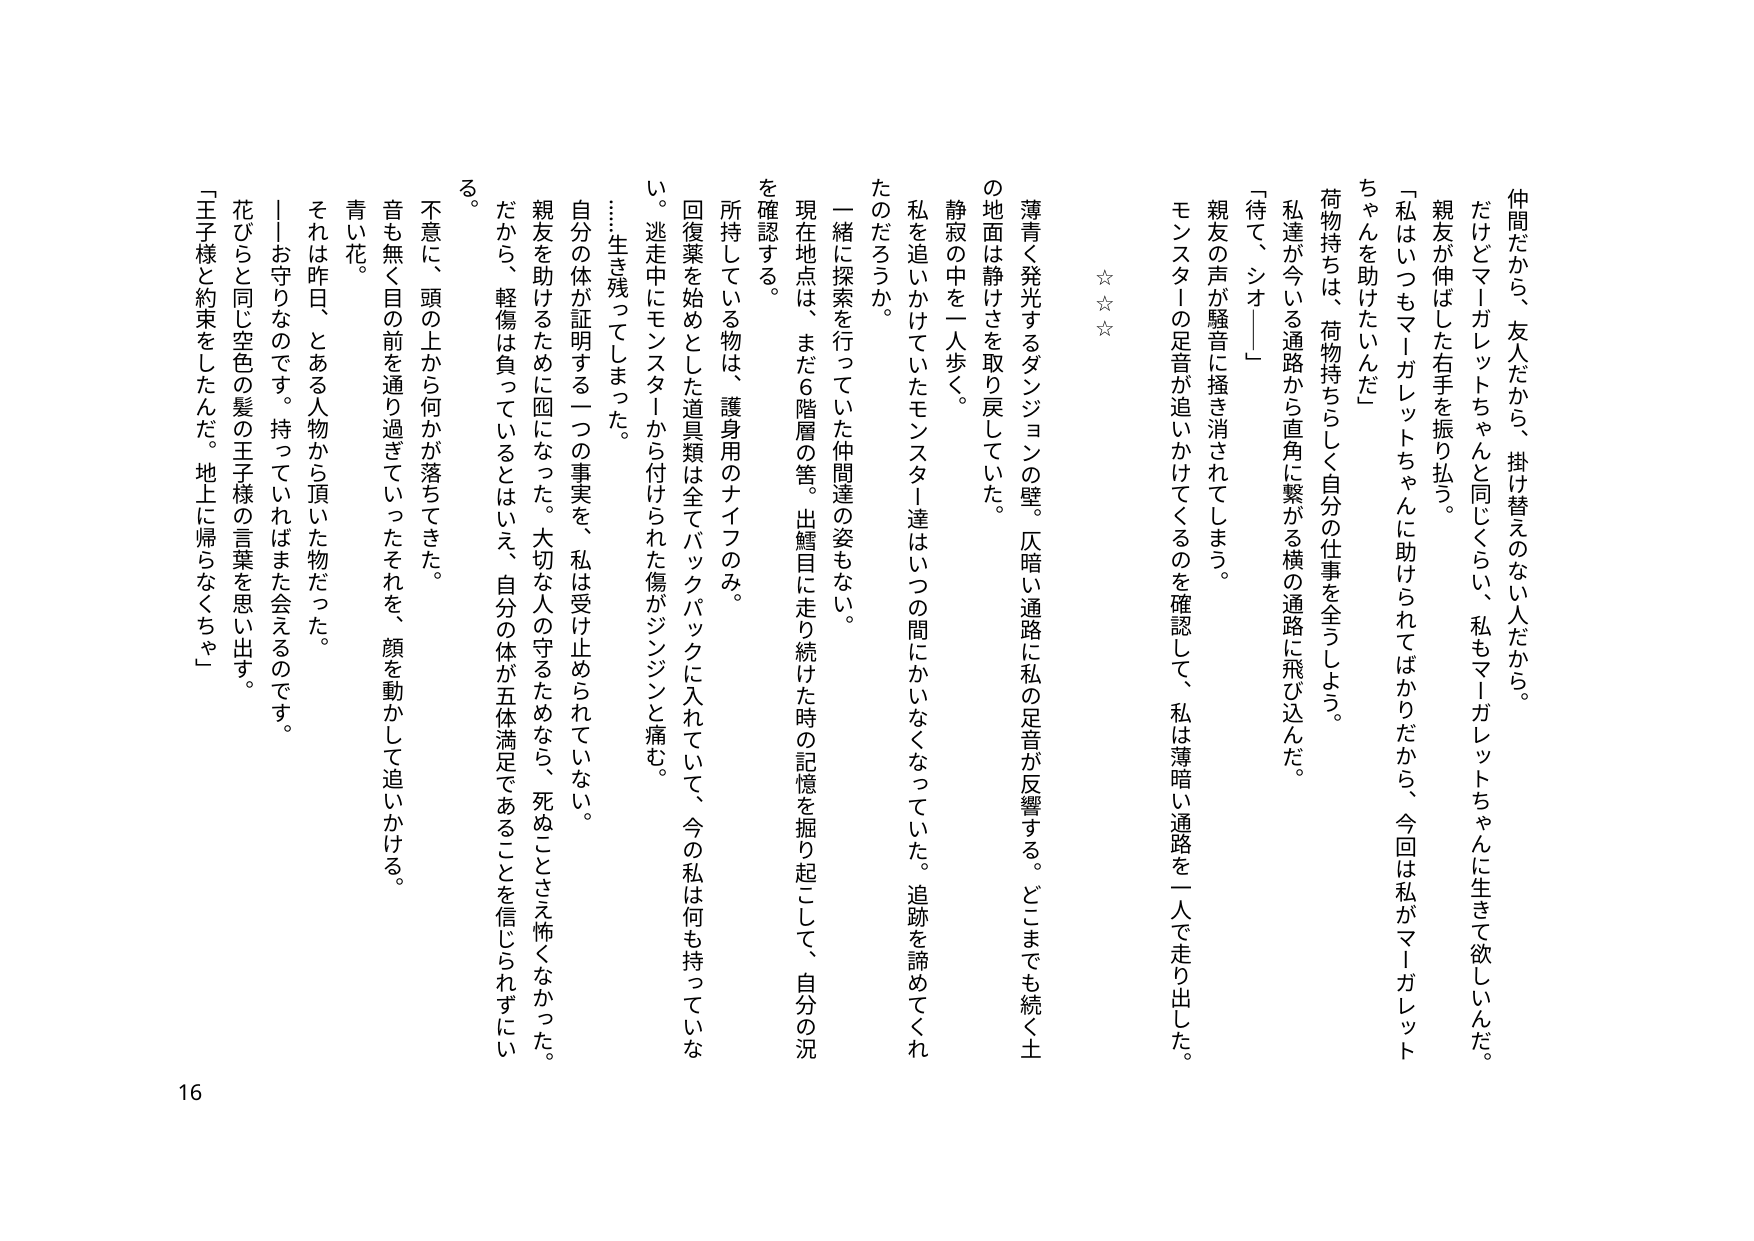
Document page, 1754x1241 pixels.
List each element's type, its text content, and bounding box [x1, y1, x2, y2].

text 自分の体が証明する一つの事実を、私は受け止められていない。 [562, 177, 600, 1063]
text 所持している物は、護身用のナイフのみ。 [712, 177, 750, 1063]
text ……生き残ってしまった。 [600, 177, 637, 1063]
text ☆☆☆ [1087, 177, 1125, 1063]
text 親友を助けるために囮になった。大切な人の守るためなら、死ぬことさえ怖くなかった。 [525, 177, 562, 1063]
text 青い花。 [337, 177, 375, 1063]
text 親友が伸ばした右手を振り払う。 [1425, 177, 1462, 1063]
text ——お守りなのです。持っていればまた会えるのです。 [262, 177, 300, 1063]
text 不意に、頭の上から何かが落ちてきた。 [412, 177, 450, 1063]
text 荷物持ちは、荷物持ちらしく自分の仕事を全うしよう。 [1312, 177, 1350, 1063]
text それは昨日、とある人物から頂いた物だった。 [300, 177, 337, 1063]
text 音も無く目の前を通り過ぎていったそれを、顔を動かして追いかける。 [375, 177, 412, 1063]
text 一緒に探索を行っていた仲間達の姿もない。 [825, 177, 862, 1063]
text だけどマーガレットちゃんと同じくらい、私もマーガレットちゃんに生きて欲しいんだ。 [1462, 177, 1500, 1063]
text 「王子様と約束をしたんだ。地上に帰らなくちゃ」 [187, 177, 225, 1063]
text 親友の声が騒音に掻き消されてしまう。 [1200, 177, 1237, 1063]
text 現在地点は、まだ６階層の筈。出鱈目に走り続けた時の記憶を掘り起こして、自分の況を確認する。 [750, 177, 825, 1063]
text 「待て、シオ——」 [1237, 177, 1275, 1063]
text 薄青く発光するダンジョンの壁。仄暗い通路に私の足音が反響する。どこまでも続く土の地面は静けさを取り戻していた。 [975, 177, 1050, 1063]
text 私を追いかけていたモンスター達はいつの間にかいなくなっていた。追跡を諦めてくれたのだろうか。 [862, 177, 937, 1063]
text 静寂の中を一人歩く。 [937, 177, 975, 1063]
text 回復薬を始めとした道具類は全てバックパックに入れていて、今の私は何も持っていない。逃走中にモンスターから付けられた傷がジンジンと痛む。 [637, 177, 712, 1063]
text だから、軽傷は負っているとはいえ、自分の体が五体満足であることを信じられずにいる。 [450, 177, 525, 1063]
text 私達が今いる通路から直角に繋がる横の通路に飛び込んだ。 [1275, 177, 1312, 1063]
text 「私はいつもマーガレットちゃんに助けられてばかりだから、今回は私がマーガレットちゃんを助けたいんだ」 [1350, 177, 1425, 1063]
text 仲間だから、友人だから、掛け替えのない人だから。 [1500, 177, 1537, 1063]
text モンスターの足音が追いかけてくるのを確認して、私は薄暗い通路を一人で走り出した。 [1162, 177, 1200, 1063]
text 花びらと同じ空色の髪の王子様の言葉を思い出す。 [225, 177, 262, 1063]
